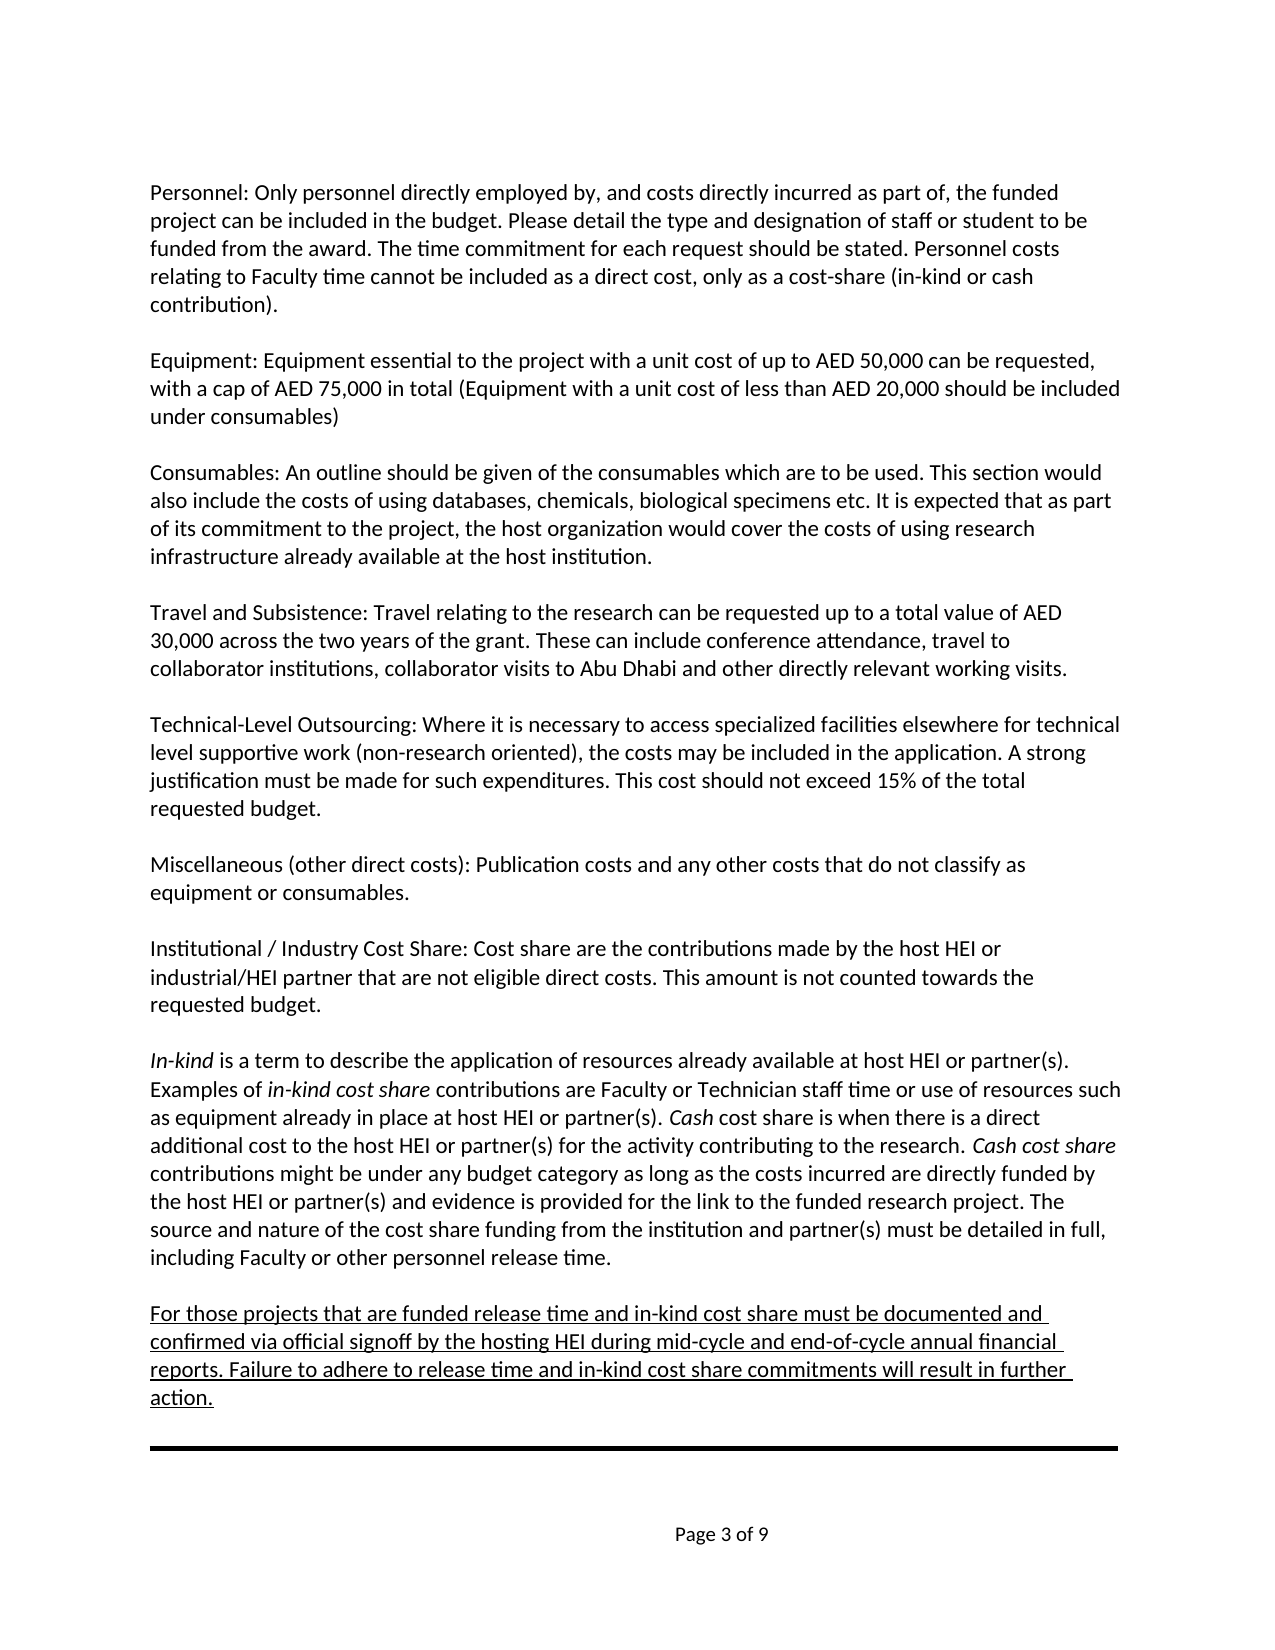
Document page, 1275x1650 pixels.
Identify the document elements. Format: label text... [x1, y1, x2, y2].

text For those projects that are funded release time and in-kind cost share must be documented and confirmed via official signoff by the hosting HEI during mid-cycle and end-of-cycle annual financial reports. Failure to adhere to release time and in-kind cost share commitments will result in further action. [150, 1299, 1125, 1411]
text Personnel: Only personnel directly employed by, and costs directly incurred as part of, the funded project can be included in the budget. Please detail the type and designation of staff or student to be funded from the award. The time commitment for each request should be stated. Personnel costs relating to Faculty time cannot be included as a direct cost, only as a cost-share (in-kind or cash contribution). [150, 178, 1125, 318]
text Technical-Level Outsourcing: Where it is necessary to access specialized facilities elsewhere for technical level supportive work (non-research oriented), the costs may be included in the application. A strong justification must be made for such expenditures. This cost should not exceed 15% of the total requested budget. [150, 710, 1125, 822]
text Institutional / Industry Cost Share: Cost share are the contributions made by the host HEI or industrial/HEI partner that are not eligible direct costs. This amount is not counted towards the requested budget. [150, 934, 1125, 1019]
text Miscellaneous (other direct costs): Publication costs and any other costs that do not classify as equipment or consumables. [150, 851, 1125, 907]
text Travel and Subsistence: Travel relating to the research can be requested up to a total value of AED 30,000 across the two years of the grant. These can include conference attendance, travel to collaborator institutions, collaborator visits to Abu Dhabi and other directly relevant working visits. [150, 598, 1125, 682]
text Consumables: An outline should be given of the consumables which are to be used. This section would also include the costs of using databases, chemicals, biological specimens etc. It is expected that as part of its commitment to the project, the host organization would cover the costs of using research infrastructure already available at the host institution. [150, 458, 1125, 570]
text In-kind is a term to describe the application of resources already available at host HEI or partner(s). Examples of in-kind cost share contributions are Faculty or Technician staff time or use of resources such as equipment already in place at host HEI or partner(s). Cash cost share is when there is a direct additional cost to the host HEI or partner(s) for the activity contributing to the research. Cash cost share contributions might be under any budget category as long as the costs incurred are directly funded by the host HEI or partner(s) and evidence is provided for the link to the funded research project. The source and nature of the cost share funding from the institution and partner(s) must be detailed in full, including Faculty or other personnel release time. [150, 1047, 1125, 1271]
text Equipment: Equipment essential to the project with a unit cost of up to AED 50,000 can be requested, with a cap of AED 75,000 in total (Equipment with a unit cost of less than AED 20,000 should be included under consumables) [150, 346, 1125, 430]
